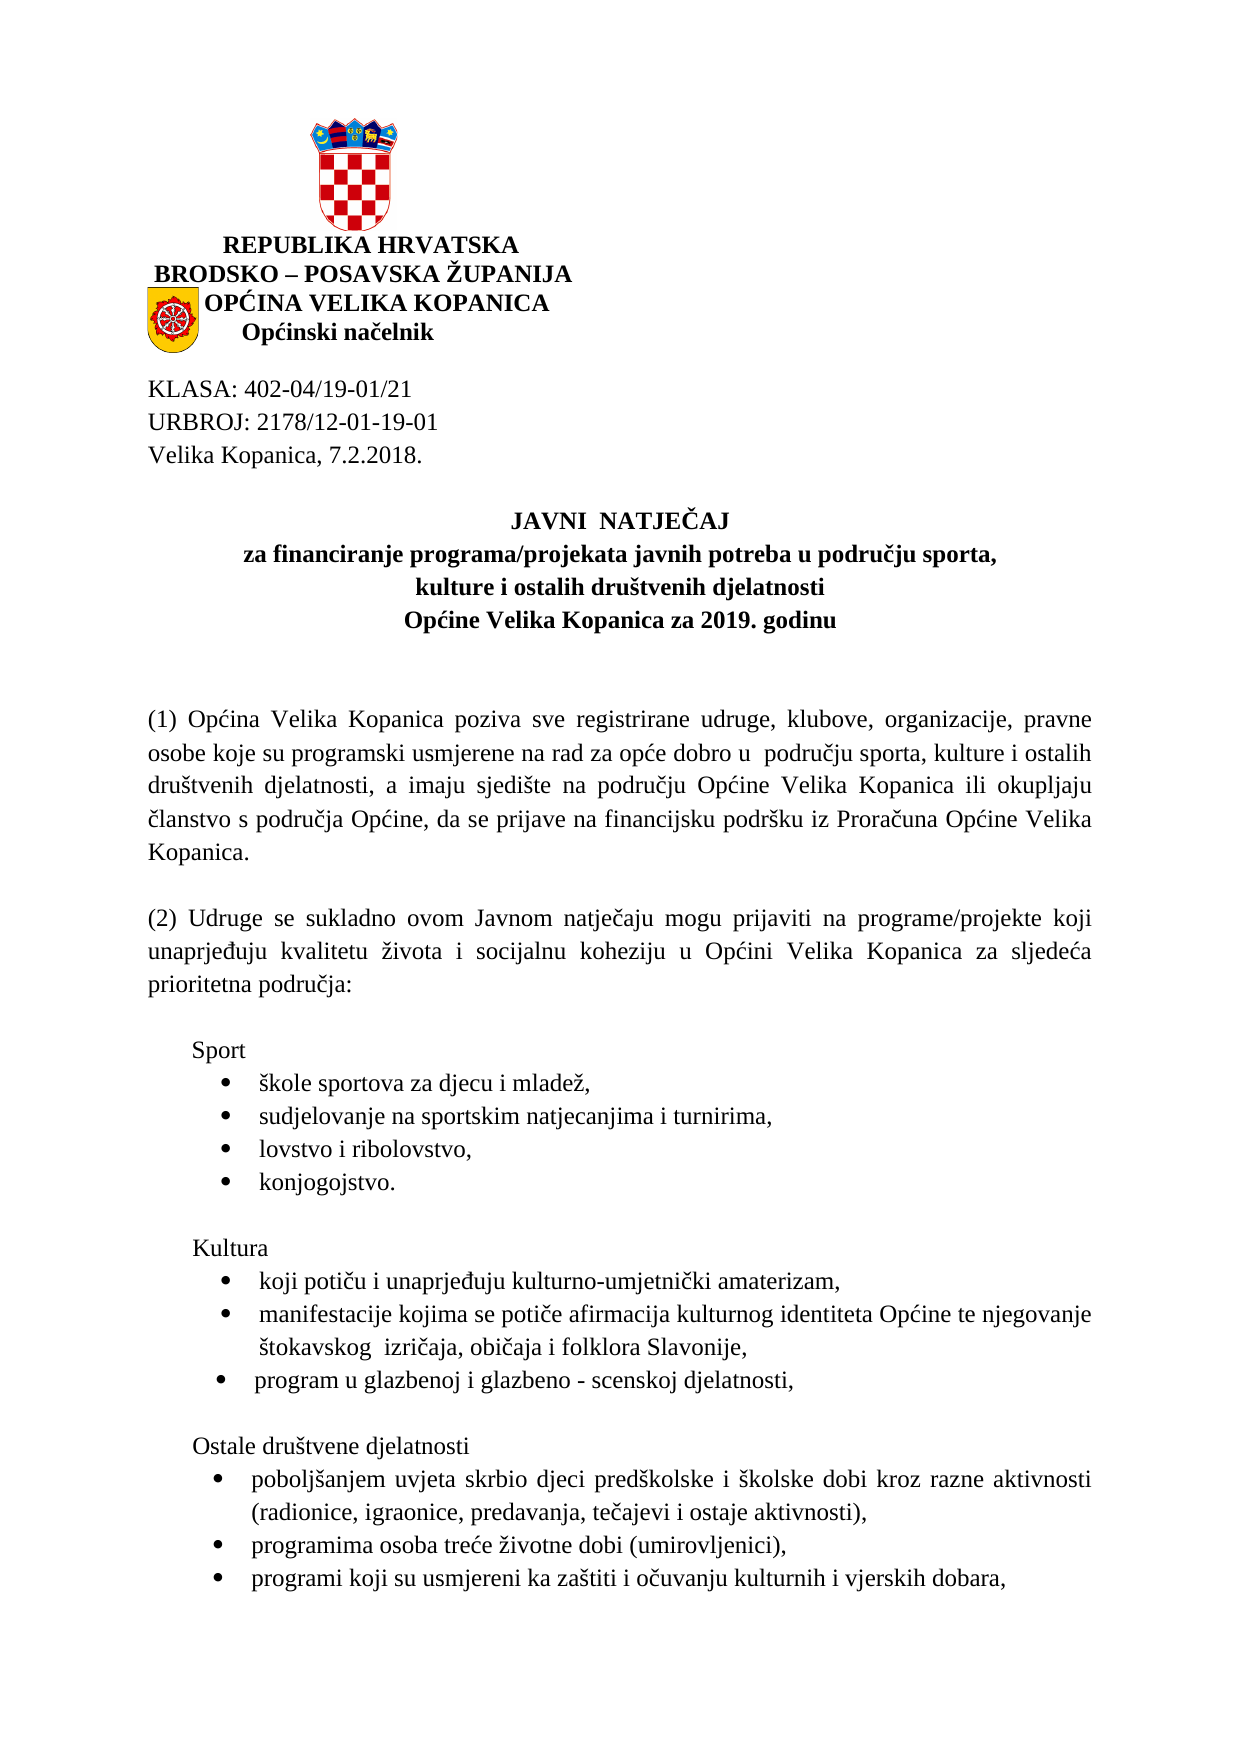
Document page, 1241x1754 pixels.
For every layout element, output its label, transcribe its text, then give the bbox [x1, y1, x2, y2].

text (1) Općina Velika Kopanica poziva sve registrirane udruge, klubove, organizacije, pravne osobe koje su programski usmjerene na rad za opće dobro u području sporta, kulture i ostalih društvenih djelatnosti, a imaju sjedište na području Općine Velika Kopanica ili okupljaju članstvo s područja Općine, da se prijave na financijsku podršku iz Proračuna Općine Velika Kopanica. [148, 704, 1093, 865]
text kulture i ostalih društvenih djelatnosti [148, 572, 1093, 601]
text Ostale društvene djelatnosti [192, 1431, 1093, 1460]
text KLASA: 402-04/19-01/21 [148, 374, 1093, 403]
list konjogojstvo. [221, 1167, 1093, 1196]
list lovstvo i ribolovstvo, [221, 1134, 1093, 1163]
text Sport [148, 1035, 1093, 1063]
list programi koji su usmjereni ka zaštiti i očuvanju kulturnih i vjerskih dobara, [213, 1563, 1093, 1592]
text Velika Kopanica, 7.2.2018. [148, 440, 1093, 469]
list manifestacije kojima se potiče afirmacija kulturnog identiteta Općine te njegovanje štokavskog izričaja, običaja i folklora Slavonije, [221, 1299, 1093, 1361]
list koji potiču i unaprjeđuju kulturno-umjetnički amaterizam, [221, 1266, 1093, 1295]
list poboljšanjem uvjeta skrbio djeci predškolske i školske dobi kroz razne aktivnosti (radionice, igraonice, predavanja, tečajevi i ostaje aktivnosti), [213, 1464, 1093, 1526]
text JAVNI NATJEČAJ [148, 506, 1093, 535]
list program u glazbenoj i glazbeno - scenskoj djelatnosti, [217, 1365, 1093, 1394]
picture [147, 287, 199, 353]
text Općine Velika Kopanica za 2019. godinu [148, 606, 1093, 634]
text Općinski načelnik [148, 317, 1093, 346]
list programima osoba treće životne dobi (umirovljenici), [213, 1530, 1093, 1559]
text OPĆINA VELIKA KOPANICA [148, 288, 1093, 317]
text Kultura [148, 1233, 1093, 1262]
list sudjelovanje na sportskim natjecanjima i turnirima, [221, 1101, 1093, 1129]
text za financiranje programa/projekata javnih potreba u području sporta, [148, 539, 1093, 568]
text BRODSKO – POSAVSKA ŽUPANIJA [148, 259, 1093, 288]
list škole sportova za djecu i mladež, [221, 1068, 1093, 1097]
text (2) Udruge se sukladno ovom Javnom natječaju mogu prijaviti na programe/projekte koji unaprjeđuju kvalitetu života i socijalnu koheziju u Općini Velika Kopanica za sljedeća prioritetna područja: [148, 903, 1093, 997]
text URBROJ: 2178/12-01-19-01 [148, 407, 1093, 436]
text REPUBLIKA HRVATSKA [148, 231, 1093, 259]
